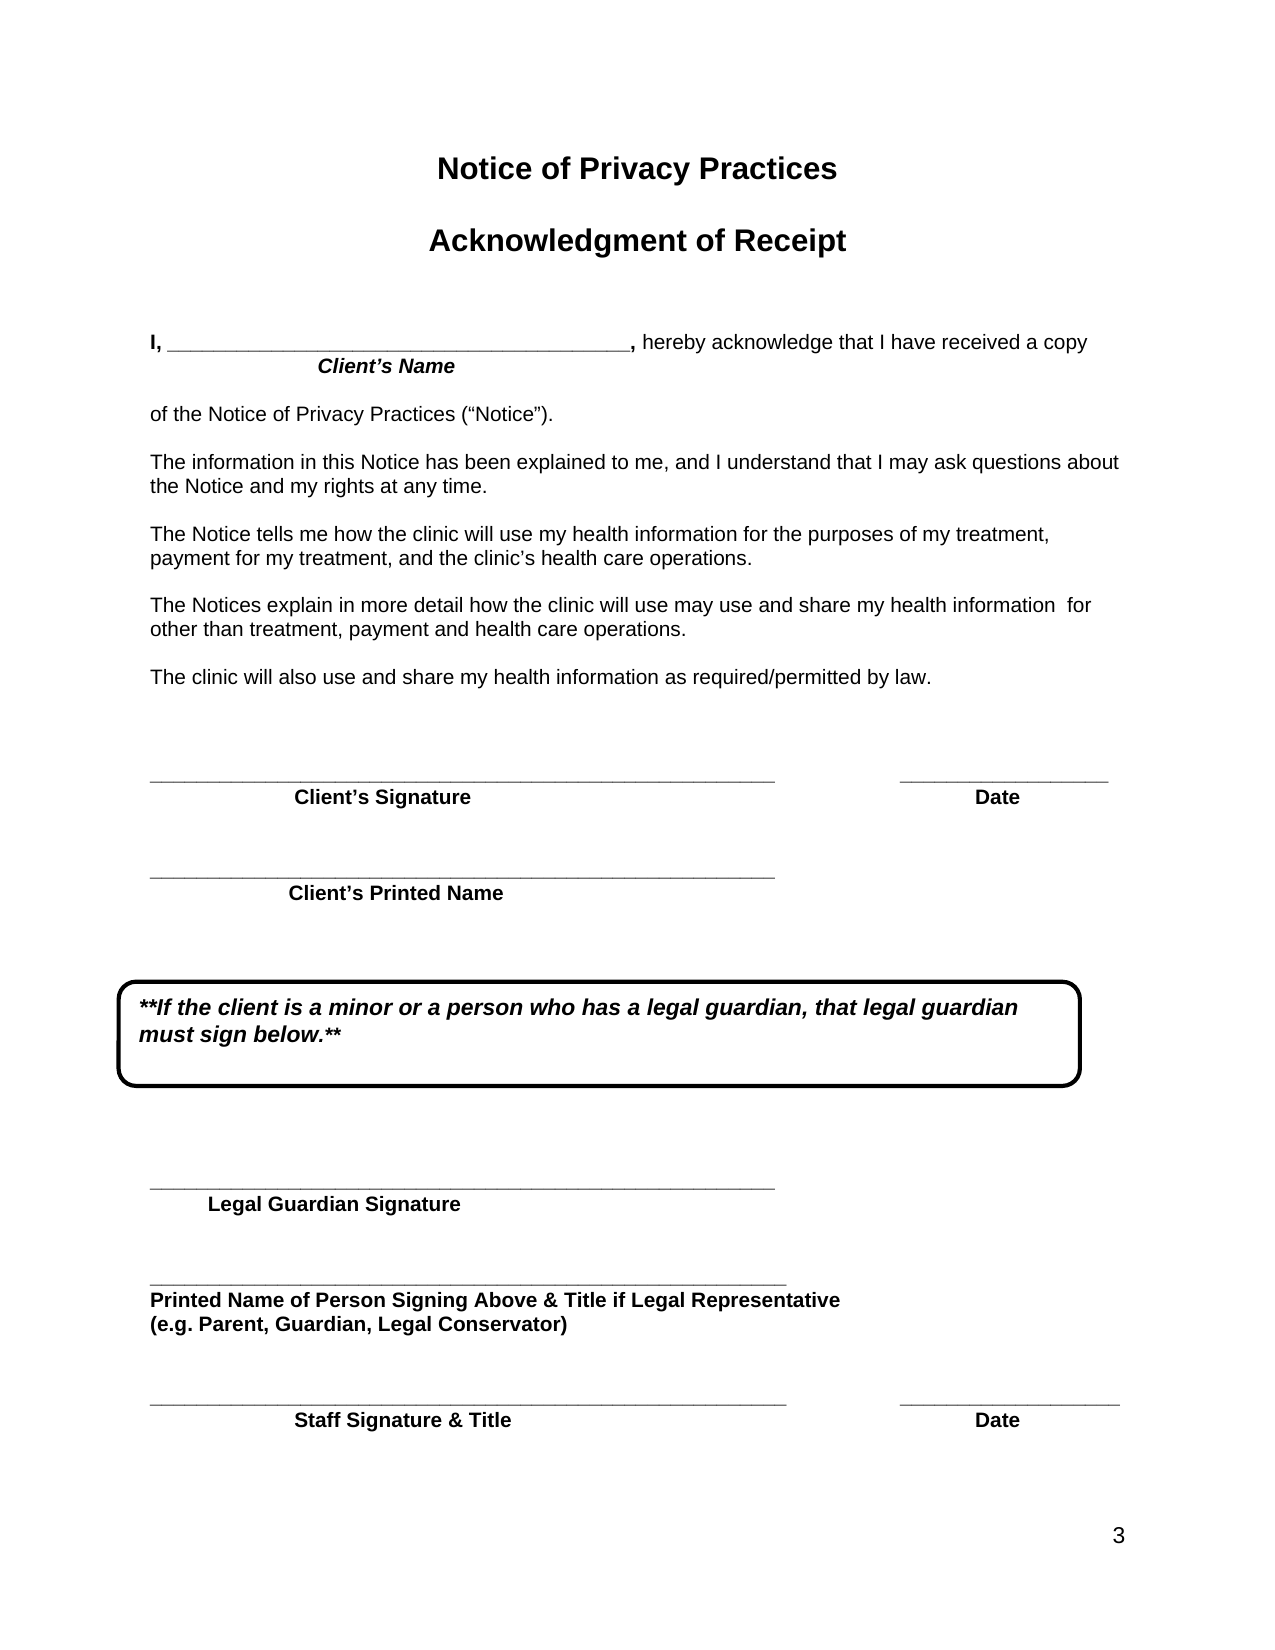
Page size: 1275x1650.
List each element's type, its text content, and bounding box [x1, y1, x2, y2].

text Printed Name of Person Signing Above & Title if Legal Representative [150, 1288, 1125, 1312]
text (e.g. Parent, Guardian, Legal Conservator) [150, 1312, 1125, 1336]
text ______________________________________________________ __________________ [150, 761, 1125, 785]
text Client’s Signature Date [150, 785, 1125, 809]
text _______________________________________________________ [150, 1264, 1125, 1288]
text The Notices explain in more detail how the clinic will use may use and share my health information for other than treatment, payment and health care operations. [150, 593, 1125, 641]
text Notice of Privacy Practices [150, 150, 1125, 186]
text I, ________________________________________, hereby acknowledge that I have received a copy [150, 330, 1125, 354]
text Staff Signature & Title Date [150, 1408, 1125, 1432]
text The Notice tells me how the clinic will use my health information for the purposes of my treatment, payment for my treatment, and the clinic’s health care operations. [150, 521, 1125, 569]
text Acknowledgment of Receipt [150, 222, 1125, 258]
text ______________________________________________________ [150, 1168, 1125, 1192]
text Legal Guardian Signature [150, 1192, 1125, 1216]
text Client’s Name [150, 354, 1125, 378]
text The clinic will also use and share my health information as required/permitted by law. [150, 665, 1125, 689]
text _______________________________________________________ ___________________ [150, 1384, 1125, 1408]
text Client’s Printed Name [150, 881, 1125, 905]
text The information in this Notice has been explained to me, and I understand that I may ask questions about the Notice and my rights at any time. [150, 449, 1125, 497]
text of the Notice of Privacy Practices (“Notice”). [150, 402, 1125, 426]
text ______________________________________________________ [150, 857, 1125, 881]
